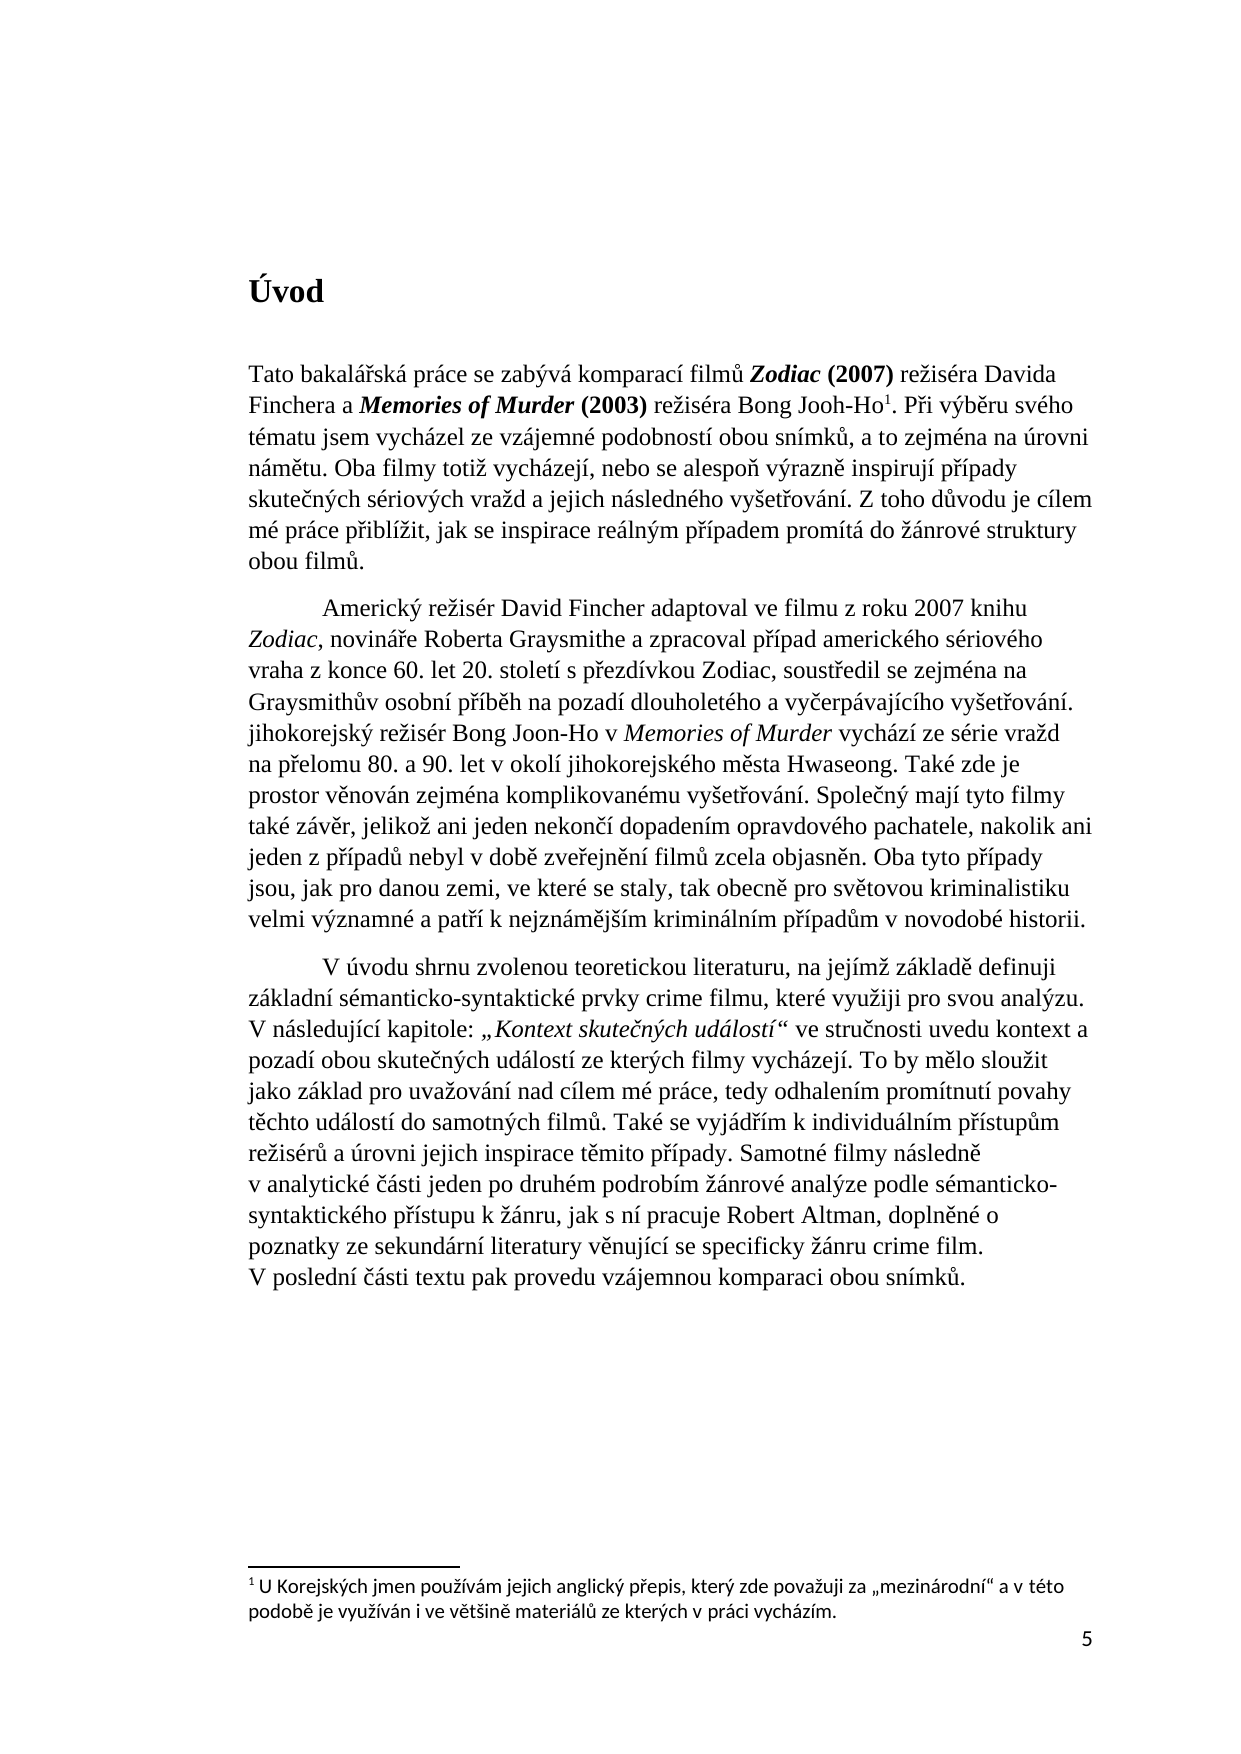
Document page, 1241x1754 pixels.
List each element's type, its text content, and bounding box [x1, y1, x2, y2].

text V úvodu shrnu zvolenou teoretickou literaturu, na jejímž základě definuji základní sémanticko-syntaktické prvky crime filmu, které využiji pro svou analýzu. V následující kapitole: „Kontext skutečných událostí“ ve stručnosti uvedu kontext a pozadí obou skutečných událostí ze kterých filmy vycházejí. To by mělo sloužit jako základ pro uvažování nad cílem mé práce, tedy odhalením promítnutí povahy těchto událostí do samotných filmů. Také se vyjádřím k individuálním přístupům režisérů a úrovni jejich inspirace těmito případy. Samotné filmy následně v analytické části jeden po druhém podrobím žánrové analýze podle sémanticko-syntaktického přístupu k žánru, jak s ní pracuje Robert Altman, doplněné o poznatky ze sekundární literatury věnující se specificky žánru crime film. V poslední části textu pak provedu vzájemnou komparaci obou snímků. [248, 952, 1092, 1291]
text Tato bakalářská práce se zabývá komparací filmů Zodiac (2007) režiséra Davida Finchera a Memories of Murder (2003) režiséra Bong Jooh-Ho. Při výběru svého tématu jsem vycházel ze vzájemné podobností obou snímků, a to zejména na úrovni námětu. Oba filmy totiž vycházejí, nebo se alespoň výrazně inspirují případy skutečných sériových vražd a jejich následného vyšetřování. Z toho důvodu je cílem mé práce přiblížit, jak se inspirace reálným případem promítá do žánrové struktury obou filmů. [248, 359, 1092, 574]
text Americký režisér David Fincher adaptoval ve filmu z roku 2007 knihu Zodiac, novináře Roberta Graysmithe a zpracoval případ amerického sériového vraha z konce 60. let 20. století s přezdívkou Zodiac, soustředil se zejména na Graysmithův osobní příběh na pozadí dlouholetého a vyčerpávajícího vyšetřování. jihokorejský režisér Bong Joon-Ho v Memories of Murder vychází ze série vražd na přelomu 80. a 90. let v okolí jihokorejského města Hwaseong. Také zde je prostor věnován zejména komplikovanému vyšetřování. Společný mají tyto filmy také závěr, jelikož ani jeden nekončí dopadením opravdového pachatele, nakolik ani jeden z případů nebyl v době zveřejnění filmů zcela objasněn. Oba tyto případy jsou, jak pro danou zemi, ve které se staly, tak obecně pro světovou kriminalistiku velmi významné a patří k nejznámějším kriminálním případům v novodobé historii. [248, 593, 1092, 933]
subtitle Úvod [248, 271, 1092, 309]
